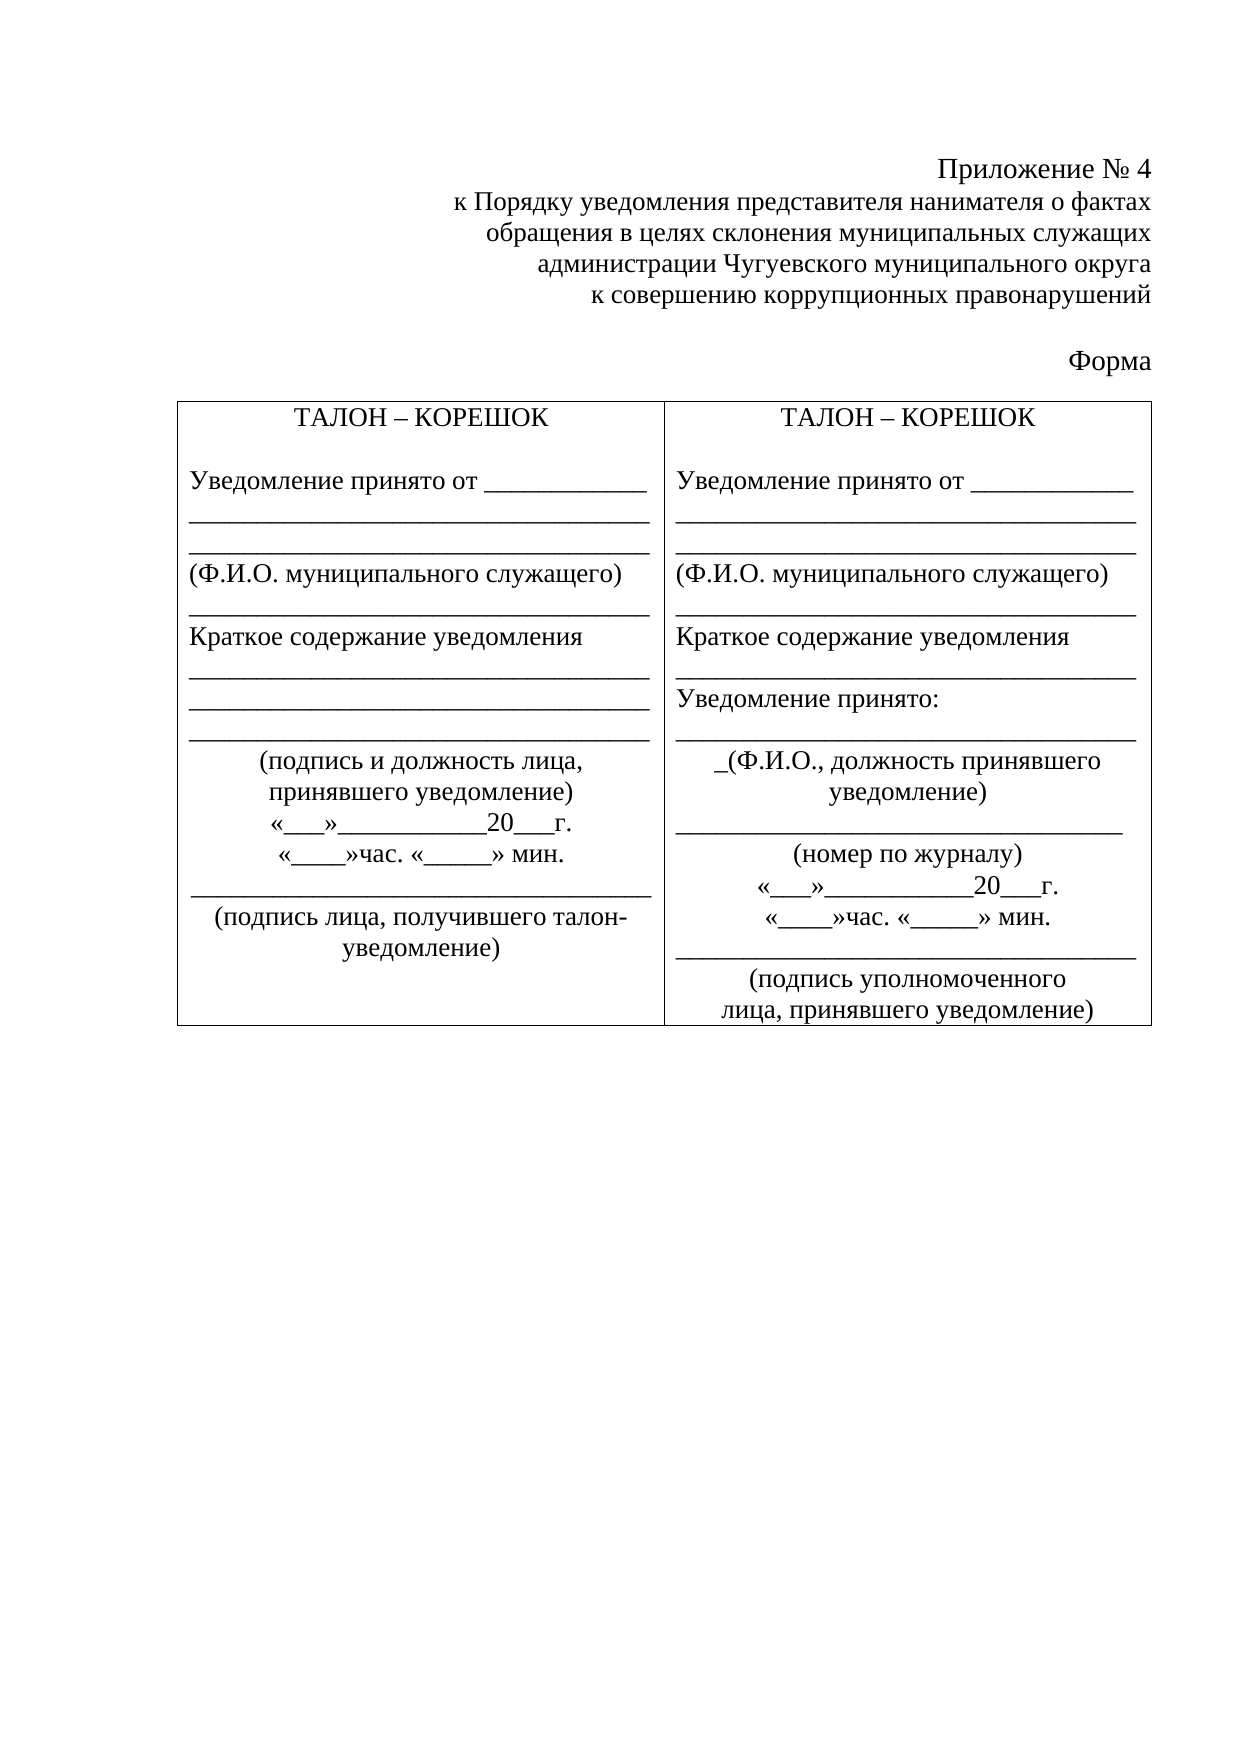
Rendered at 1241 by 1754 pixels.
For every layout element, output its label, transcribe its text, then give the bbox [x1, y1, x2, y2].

text обращения в целях склонения муниципальных служащих [177, 216, 1152, 247]
text администрации Чугуевского муниципального округа [177, 247, 1152, 279]
table_header ТАЛОН – КОРЕШОК Уведомление принято от ____________ __________________________________ __________________________________ (Ф.И.О. муниципального служащего) __________________________________ Краткое содержание уведомления __________________________________ Уведомление принято: __________________________________ _(Ф.И.О., должность принявшего уведомление) _________________________________ (номер по журналу) «___»___________20___г. «____»час. «_____» мин. __________________________________ (подпись уполномоченного лица, принявшего уведомление) [665, 402, 1151, 1024]
table_header ТАЛОН – КОРЕШОК Уведомление принято от ____________ __________________________________ __________________________________ (Ф.И.О. муниципального служащего) __________________________________ Краткое содержание уведомления __________________________________ __________________________________ __________________________________ (подпись и должность лица, принявшего уведомление) «___»___________20___г. «____»час. «_____» мин. __________________________________ (подпись лица, получившего талон-уведомление) [178, 402, 664, 1024]
text Форма [177, 343, 1152, 377]
text Приложение № 4 [177, 152, 1152, 185]
text к Порядку уведомления представителя нанимателя о фактах [177, 185, 1152, 216]
text к совершению коррупционных правонарушений [177, 279, 1152, 310]
